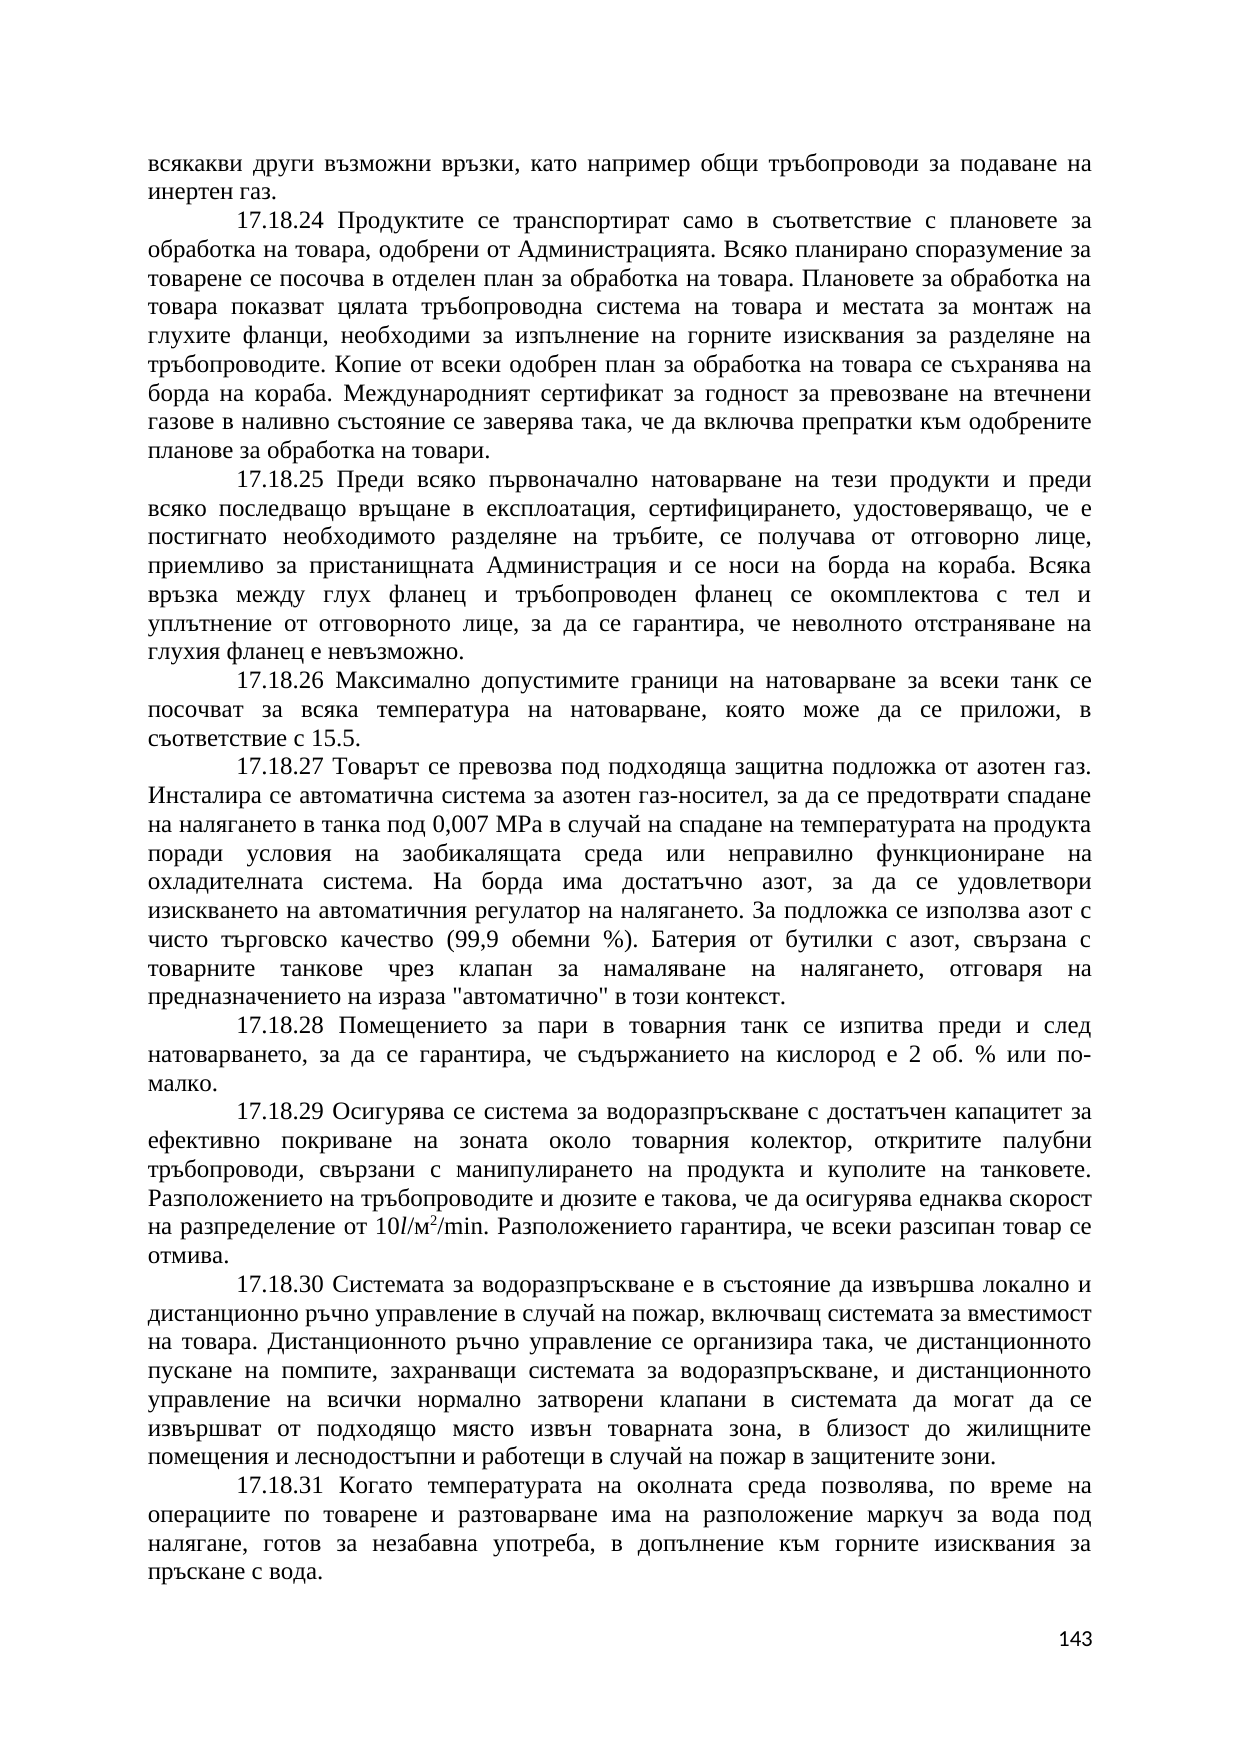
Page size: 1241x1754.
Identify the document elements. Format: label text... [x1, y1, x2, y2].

text 17.18.24 Продуктите се транспортират само в съответствие с плановете за обработка на товара, одобрени от Администрацията. Всяко планирано споразумение за товарене се посочва в отделен план за обработка на товара. Плановете за обработка на товара показват цялата тръбопроводна система на товара и местата за монтаж на глухите фланци, необходими за изпълнение на горните изисквания за разделяне на тръбопроводите. Копие от всеки одобрен план за обработка на товара се съхранява на борда на кораба. Международният сертификат за годност за превозване на втечнени газове в наливно състояние се заверява така, че да включва препратки към одобрените планове за обработка на товари. [148, 205, 1093, 464]
text 17.18.31 Когато температурата на околната среда позволява, по време на операциите по товарене и разтоварване има на разположение маркуч за вода под налягане, готов за незабавна употреба, в допълнение към горните изисквания за пръскане с вода. [148, 1470, 1093, 1585]
text 17.18.30 Системата за водоразпръскване е в състояние да извършва локално и дистанционно ръчно управление в случай на пожар, включващ системата за вместимост на товара. Дистанционното ръчно управление се организира така, че дистанционното пускане на помпите, захранващи системата за водоразпръскване, и дистанционното управление на всички нормално затворени клапани в системата да могат да се извършват от подходящо място извън товарната зона, в близост до жилищните помещения и леснодостъпни и работещи в случай на пожар в защитените зони. [148, 1269, 1093, 1470]
text 17.18.25 Преди всяко първоначално натоварване на тези продукти и преди всяко последващо връщане в експлоатация, сертифицирането, удостоверяващо, че е постигнато необходимото разделяне на тръбите, се получава от отговорно лице, приемливо за пристанищната Администрация и се носи на борда на кораба. Всяка връзка между глух фланец и тръбопроводен фланец се окомплектова с тел и уплътнение от отговорното лице, за да се гарантира, че неволното отстраняване на глухия фланец е невъзможно. [148, 464, 1093, 665]
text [148, 148, 1093, 205]
text 17.18.29 Осигурява се система за водоразпръскване с достатъчен капацитет за ефективно покриване на зоната около товарния колектор, откритите палубни тръбопроводи, свързани с манипулирането на продукта и куполите на танковете. Разположението на тръбопроводите и дюзите е такова, че да осигурява еднаква скорост на разпределение от 10l/м2/min. Разположението гарантира, че всеки разсипан товар се отмива. [148, 1096, 1093, 1269]
text 17.18.27 Товарът се превозва под подходяща защитна подложка от азотен газ. Инсталира се автоматична система за азотен газ-носител, за да се предотврати спадане на налягането в танка под 0,007 МРа в случай на спадане на температурата на продукта поради условия на заобикалящата среда или неправилно функциониране на охладителната система. На борда има достатъчно азот, за да се удовлетвори изискването на автоматичния регулатор на налягането. За подложка се използва азот с чисто търговско качество (99,9 обемни %). Батерия от бутилки с азот, свързана с товарните танкове чрез клапан за намаляване на налягането, отговаря на предназначението на израза "автоматично" в този контекст. [148, 751, 1093, 1010]
text 17.18.26 Максимално допустимите граници на натоварване за всеки танк се посочват за всяка температура на натоварване, която може да се приложи, в съответствие с 15.5. [148, 665, 1093, 751]
text 17.18.28 Помещението за пари в товарния танк се изпитва преди и след натоварването, за да се гарантира, че съдържанието на кислород е 2 об. % или по-малко. [148, 1010, 1093, 1096]
